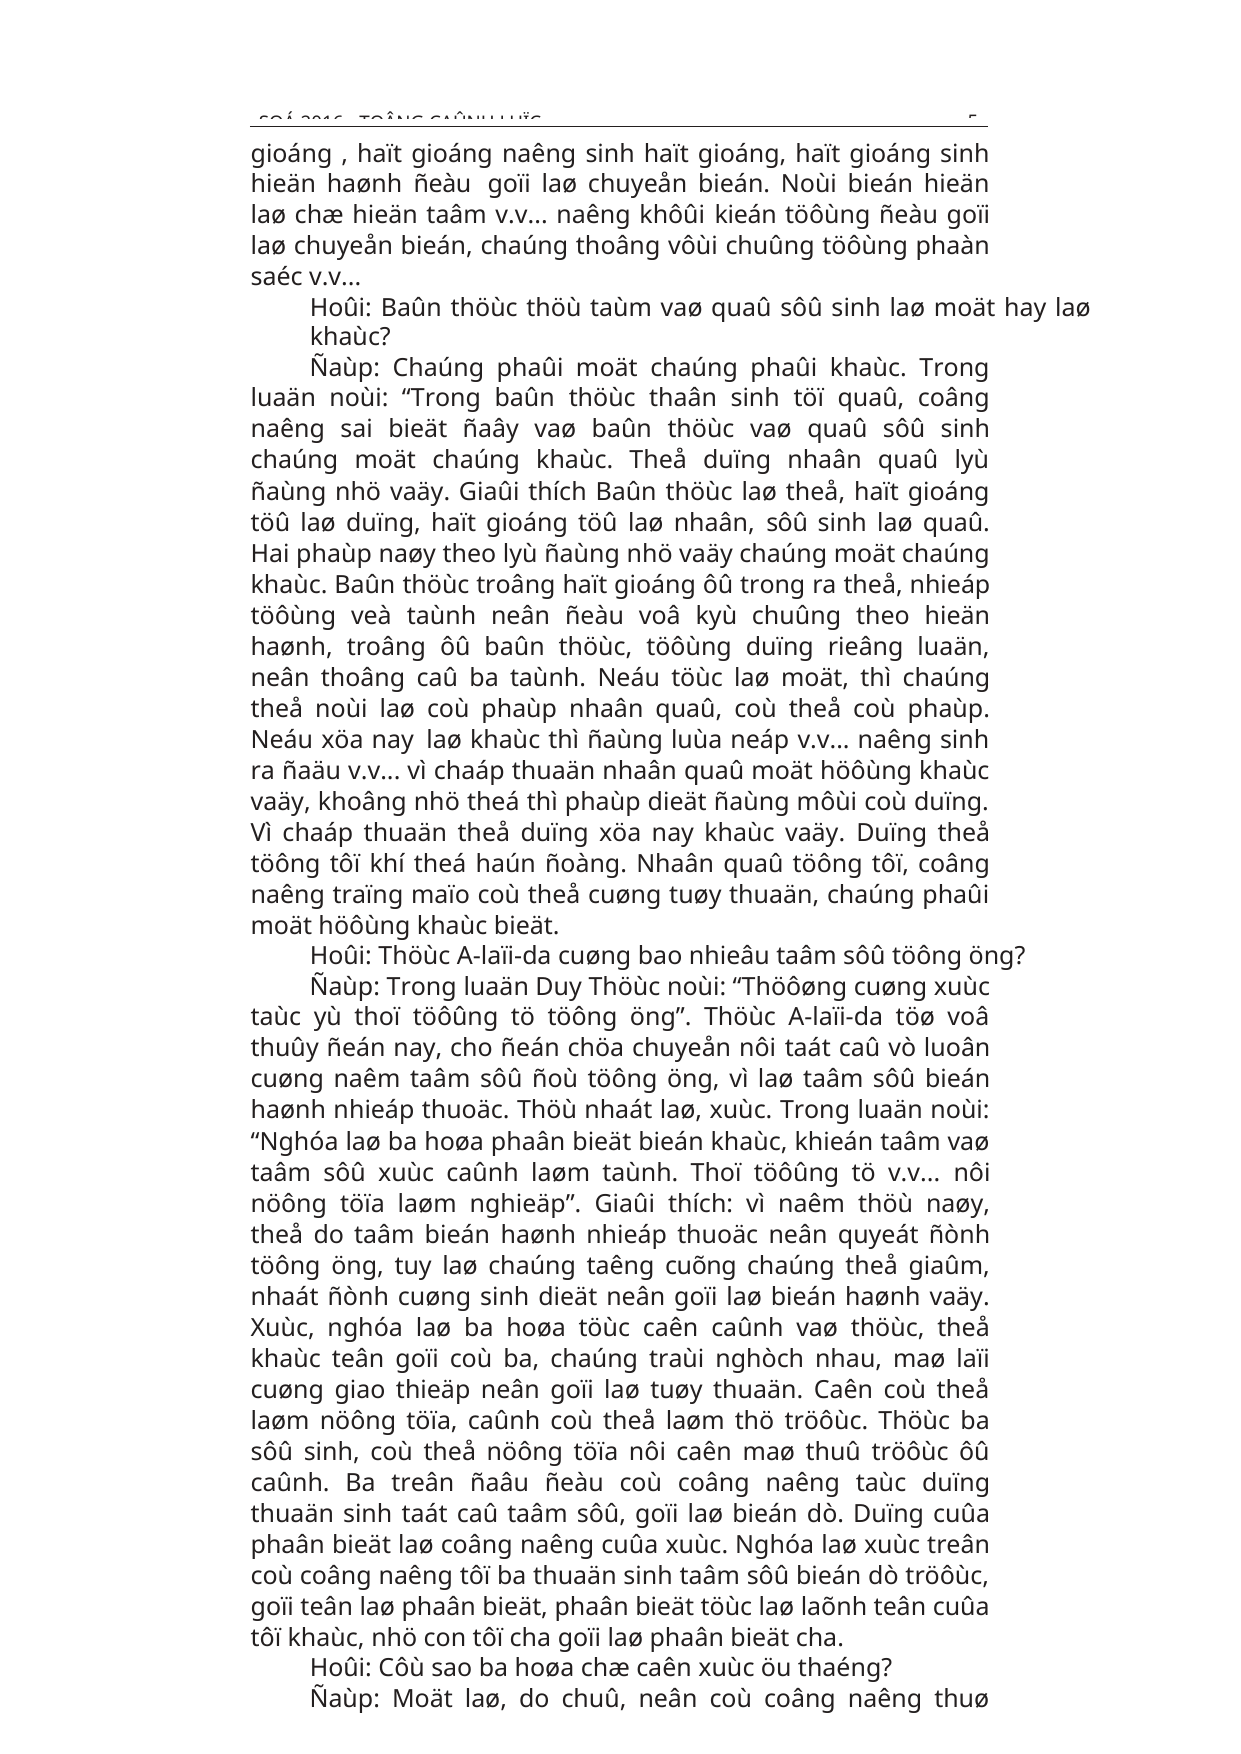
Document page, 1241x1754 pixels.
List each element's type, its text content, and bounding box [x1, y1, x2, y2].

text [250, 1683, 990, 1714]
text Hoûi: Baûn thöùc thöù taùm vaø quaû sôû sinh laø moät hay laø khaùc? [309, 293, 1092, 351]
text Hoûi: Thöùc A-laïi-da cuøng bao nhieâu taâm sôû töông öng? [309, 942, 1092, 970]
text Hoûi: Côù sao ba hoøa chæ caên xuùc öu thaéng? [309, 1654, 1092, 1682]
text gioáng , haït gioáng naêng sinh haït gioáng, haït gioáng sinh hieän haønh ñeàu goïi laø chuyeån bieán. Noùi bieán hieän laø chæ hieän taâm v.v... naêng khôûi kieán töôùng ñeàu goïi laø chuyeån bieán, chaúng thoâng vôùi chuûng töôùng phaàn saéc v.v... [250, 138, 990, 293]
text Ñaùp: Chaúng phaûi moät chaúng phaûi khaùc. Trong luaän noùi: “Trong baûn thöùc thaân sinh töï quaû, coâng naêng sai bieät ñaây vaø baûn thöùc vaø quaû sôû sinh chaúng moät chaúng khaùc. Theå duïng nhaân quaû lyù ñaùng nhö vaäy. Giaûi thích Baûn thöùc laø theå, haït gioáng töû laø duïng, haït gioáng töû laø nhaân, sôû sinh laø quaû. Hai phaùp naøy theo lyù ñaùng nhö vaäy chaúng moät chaúng khaùc. Baûn thöùc troâng haït gioáng ôû trong ra theå, nhieáp töôùng veà taùnh neân ñeàu voâ kyù chuûng theo hieän haønh, troâng ôû baûn thöùc, töôùng duïng rieâng luaän, neân thoâng caû ba taùnh. Neáu töùc laø moät, thì chaúng theå noùi laø coù phaùp nhaân quaû, coù theå coù phaùp. Neáu xöa nay laø khaùc thì ñaùng luùa neáp v.v... naêng sinh ra ñaäu v.v... vì chaáp thuaän nhaân quaû moät höôùng khaùc vaäy, khoâng nhö theá thì phaùp dieät ñaùng môùi coù duïng. Vì chaáp thuaän theå duïng xöa nay khaùc vaäy. Duïng theå töông tôï khí theá haún ñoàng. Nhaân quaû töông tôï, coâng naêng traïng maïo coù theå cuøng tuøy thuaän, chaúng phaûi moät höôùng khaùc bieät. [250, 352, 990, 942]
text Ñaùp: Trong luaän Duy Thöùc noùi: “Thöôøng cuøng xuùc taùc yù thoï töôûng tö töông öng”. Thöùc A-laïi-da töø voâ thuûy ñeán nay, cho ñeán chöa chuyeån nôi taát caû vò luoân cuøng naêm taâm sôû ñoù töông öng, vì laø taâm sôû bieán haønh nhieáp thuoäc. Thöù nhaát laø, xuùc. Trong luaän noùi: “Nghóa laø ba hoøa phaân bieät bieán khaùc, khieán taâm vaø taâm sôû xuùc caûnh laøm taùnh. Thoï töôûng tö v.v... nôi nöông töïa laøm nghieäp”. Giaûi thích: vì naêm thöù naøy, theå do taâm bieán haønh nhieáp thuoäc neân quyeát ñònh töông öng, tuy laø chaúng taêng cuõng chaúng theå giaûm, nhaát ñònh cuøng sinh dieät neân goïi laø bieán haønh vaäy. Xuùc, nghóa laø ba hoøa töùc caên caûnh vaø thöùc, theå khaùc teân goïi coù ba, chaúng traùi nghòch nhau, maø laïi cuøng giao thieäp neân goïi laø tuøy thuaän. Caên coù theå laøm nöông töïa, caûnh coù theå laøm thö tröôùc. Thöùc ba sôû sinh, coù theå nöông töïa nôi caên maø thuû tröôùc ôû caûnh. Ba treân ñaâu ñeàu coù coâng naêng taùc duïng thuaän sinh taát caû taâm sôû, goïi laø bieán dò. Duïng cuûa phaân bieät laø coâng naêng cuûa xuùc. Nghóa laø xuùc treân coù coâng naêng tôï ba thuaän sinh taâm sôû bieán dò tröôùc, goïi teân laø phaân bieät, phaân bieät töùc laø laõnh teân cuûa tôï khaùc, nhö con tôï cha goïi laø phaân bieät cha. [250, 971, 990, 1654]
